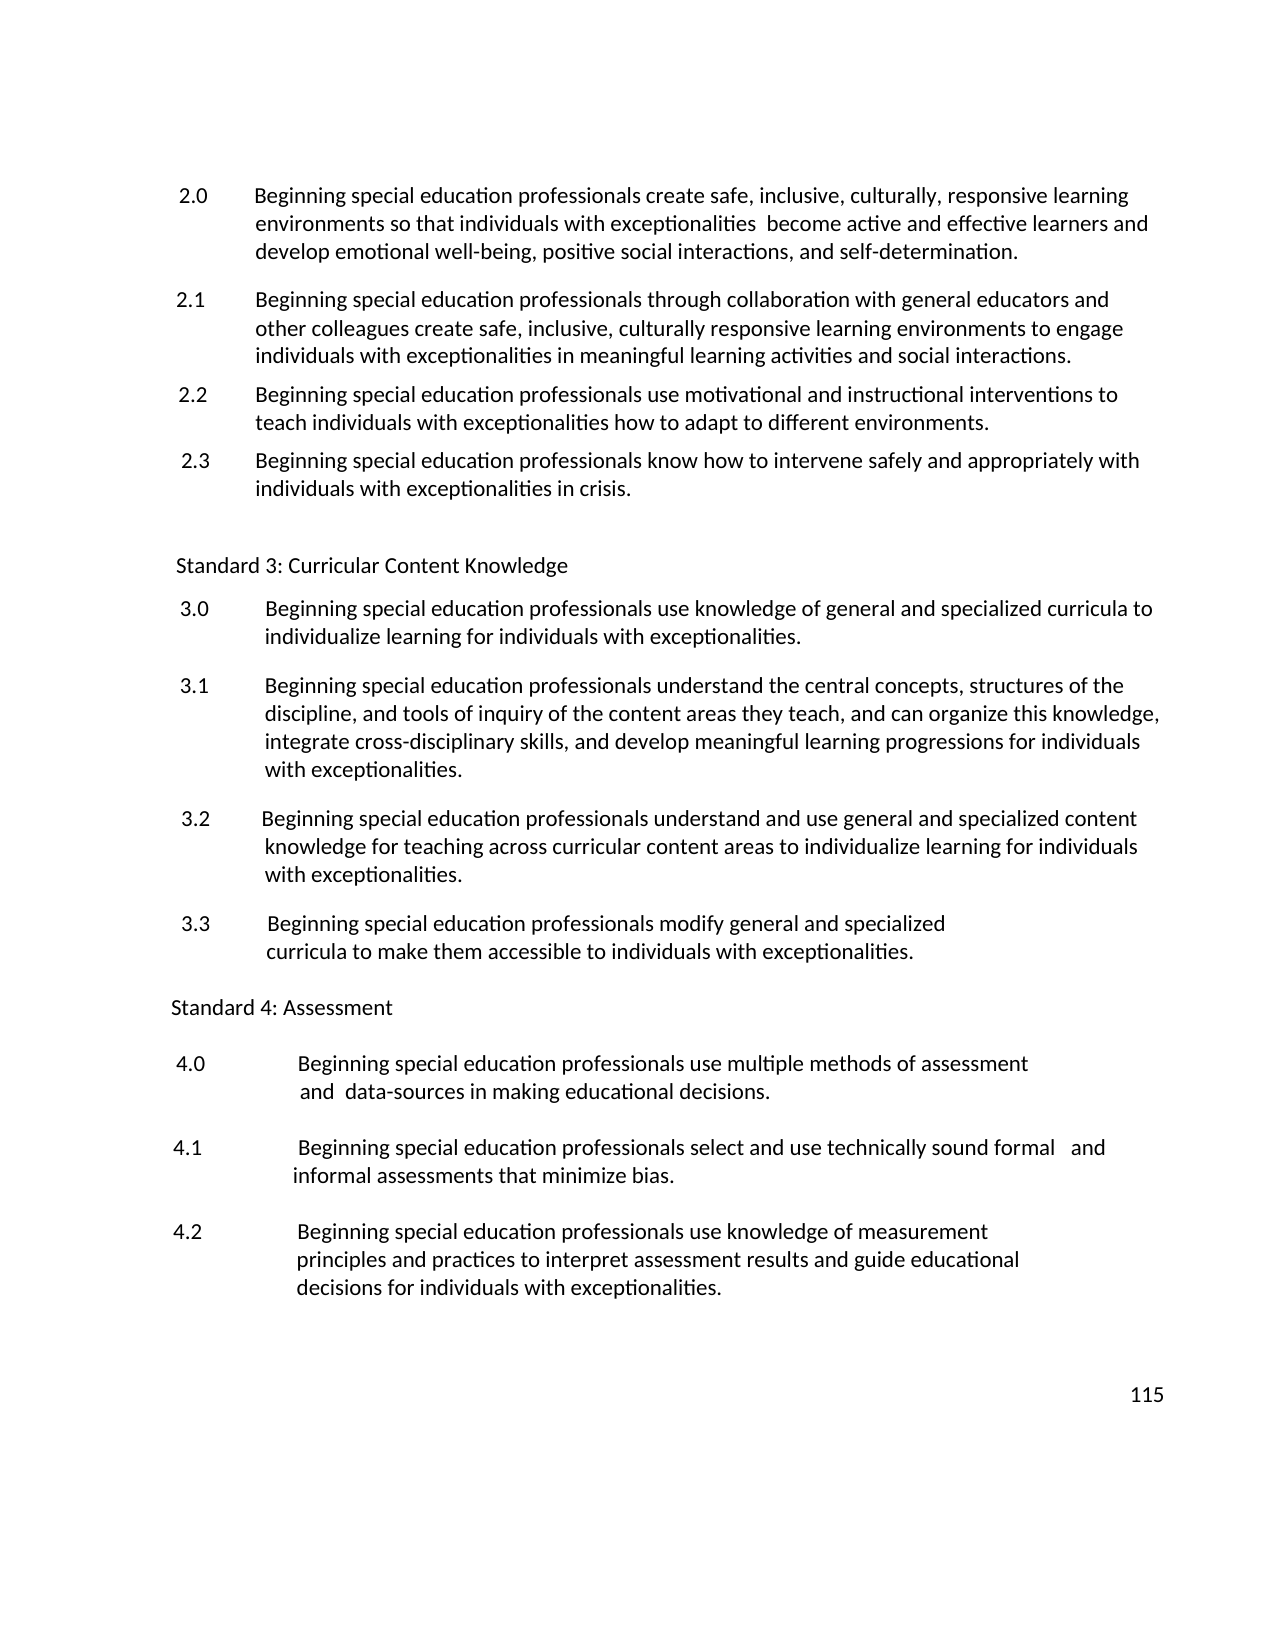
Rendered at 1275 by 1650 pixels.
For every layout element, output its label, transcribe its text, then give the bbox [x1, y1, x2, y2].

text Standard 4: Assessment [171, 993, 1164, 1021]
text decisions for individuals with exceptionalities. [96, 1273, 1164, 1301]
text 3.3 Beginning special education professionals modify general and specialized [171, 909, 1164, 937]
text 4.2 Beginning special education professionals use knowledge of measurement [96, 1217, 1164, 1245]
text 3.1 Beginning special education professionals understand the central concepts, structures of the discipline, and tools of inquiry of the content areas they teach, and can organize this knowledge, integrate cross-disciplinary skills, and develop meaningful learning progressions for individuals with exceptionalities. [133, 671, 1164, 783]
text 2.1 Beginning special education professionals through collaboration with general educators and other colleagues create safe, inclusive, culturally responsive learning environments to engage individuals with exceptionalities in meaningful learning activities and social interactions. [171, 286, 1164, 370]
text 4.0 Beginning special education professionals use multiple methods of assessment [171, 1049, 1164, 1077]
text 3.2 Beginning special education professionals understand and use general and specialized content knowledge for teaching across curricular content areas to individualize learning for individuals with exceptionalities. [171, 804, 1164, 888]
text Standard 3: Curricular Content Knowledge [171, 551, 1164, 579]
text curricula to make them accessible to individuals with exceptionalities. [143, 937, 1164, 965]
text 2.0 Beginning special education professionals create safe, inclusive, culturally, responsive learning environments so that individuals with exceptionalities become active and effective learners and develop emotional well-being, positive social interactions, and self-determination. [179, 181, 1164, 265]
text 3.0 Beginning special education professionals use knowledge of general and specialized curricula to individualize learning for individuals with exceptionalities. [133, 594, 1164, 650]
text 2.2 Beginning special education professionals use motivational and instructional interventions to teach individuals with exceptionalities how to adapt to different environments. [96, 380, 1164, 436]
text 4.1 Beginning special education professionals select and use technically sound formal and informal assessments that minimize bias. [96, 1133, 1164, 1189]
text and data-sources in making educational decisions. [171, 1077, 1164, 1105]
text 2.3 Beginning special education professionals know how to intervene safely and appropriately with individuals with exceptionalities in crisis. [52, 447, 1164, 503]
text principles and practices to interpret assessment results and guide educational [96, 1245, 1164, 1273]
